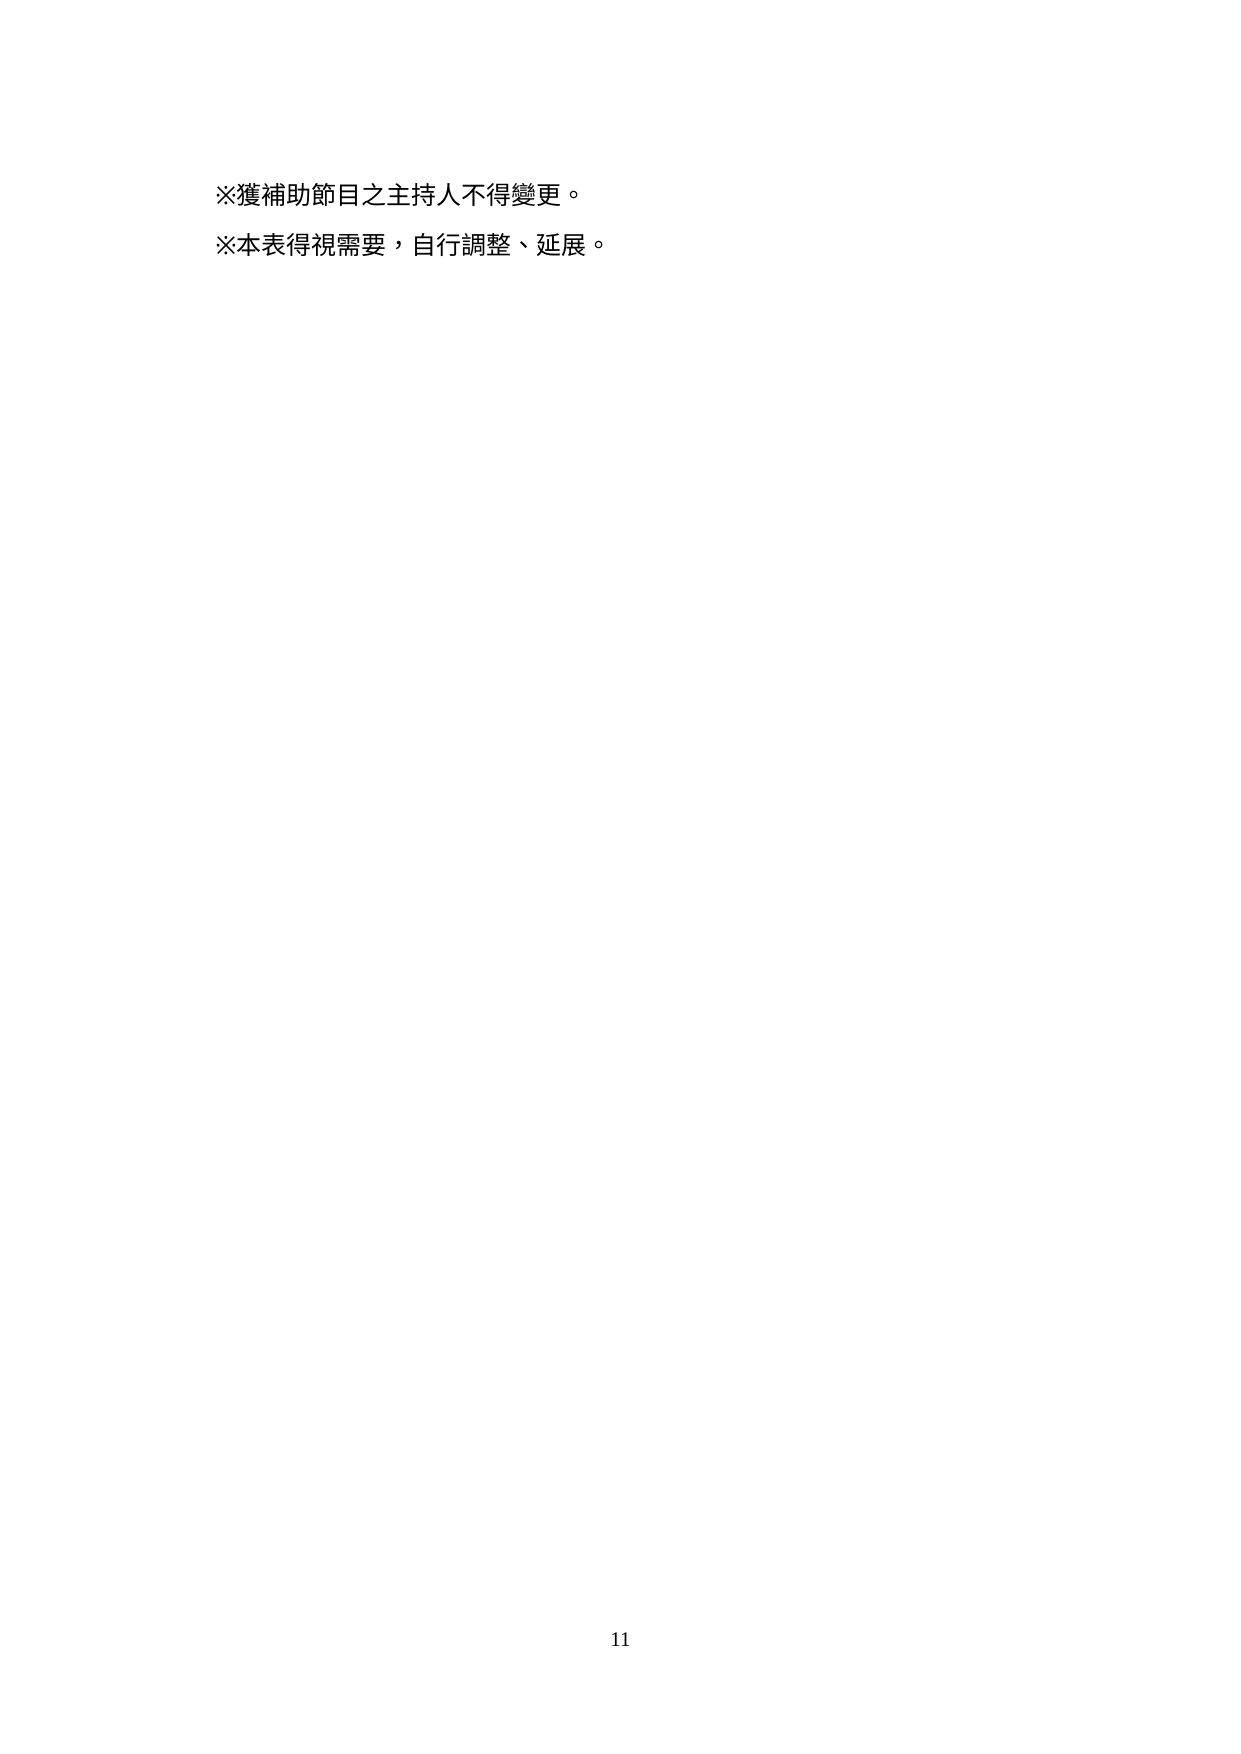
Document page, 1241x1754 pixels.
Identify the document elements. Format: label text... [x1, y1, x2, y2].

text ※獲補助節目之主持人不得變更。 [215, 164, 1075, 214]
text ※本表得視需要，自行調整、延展。 [215, 214, 1075, 264]
